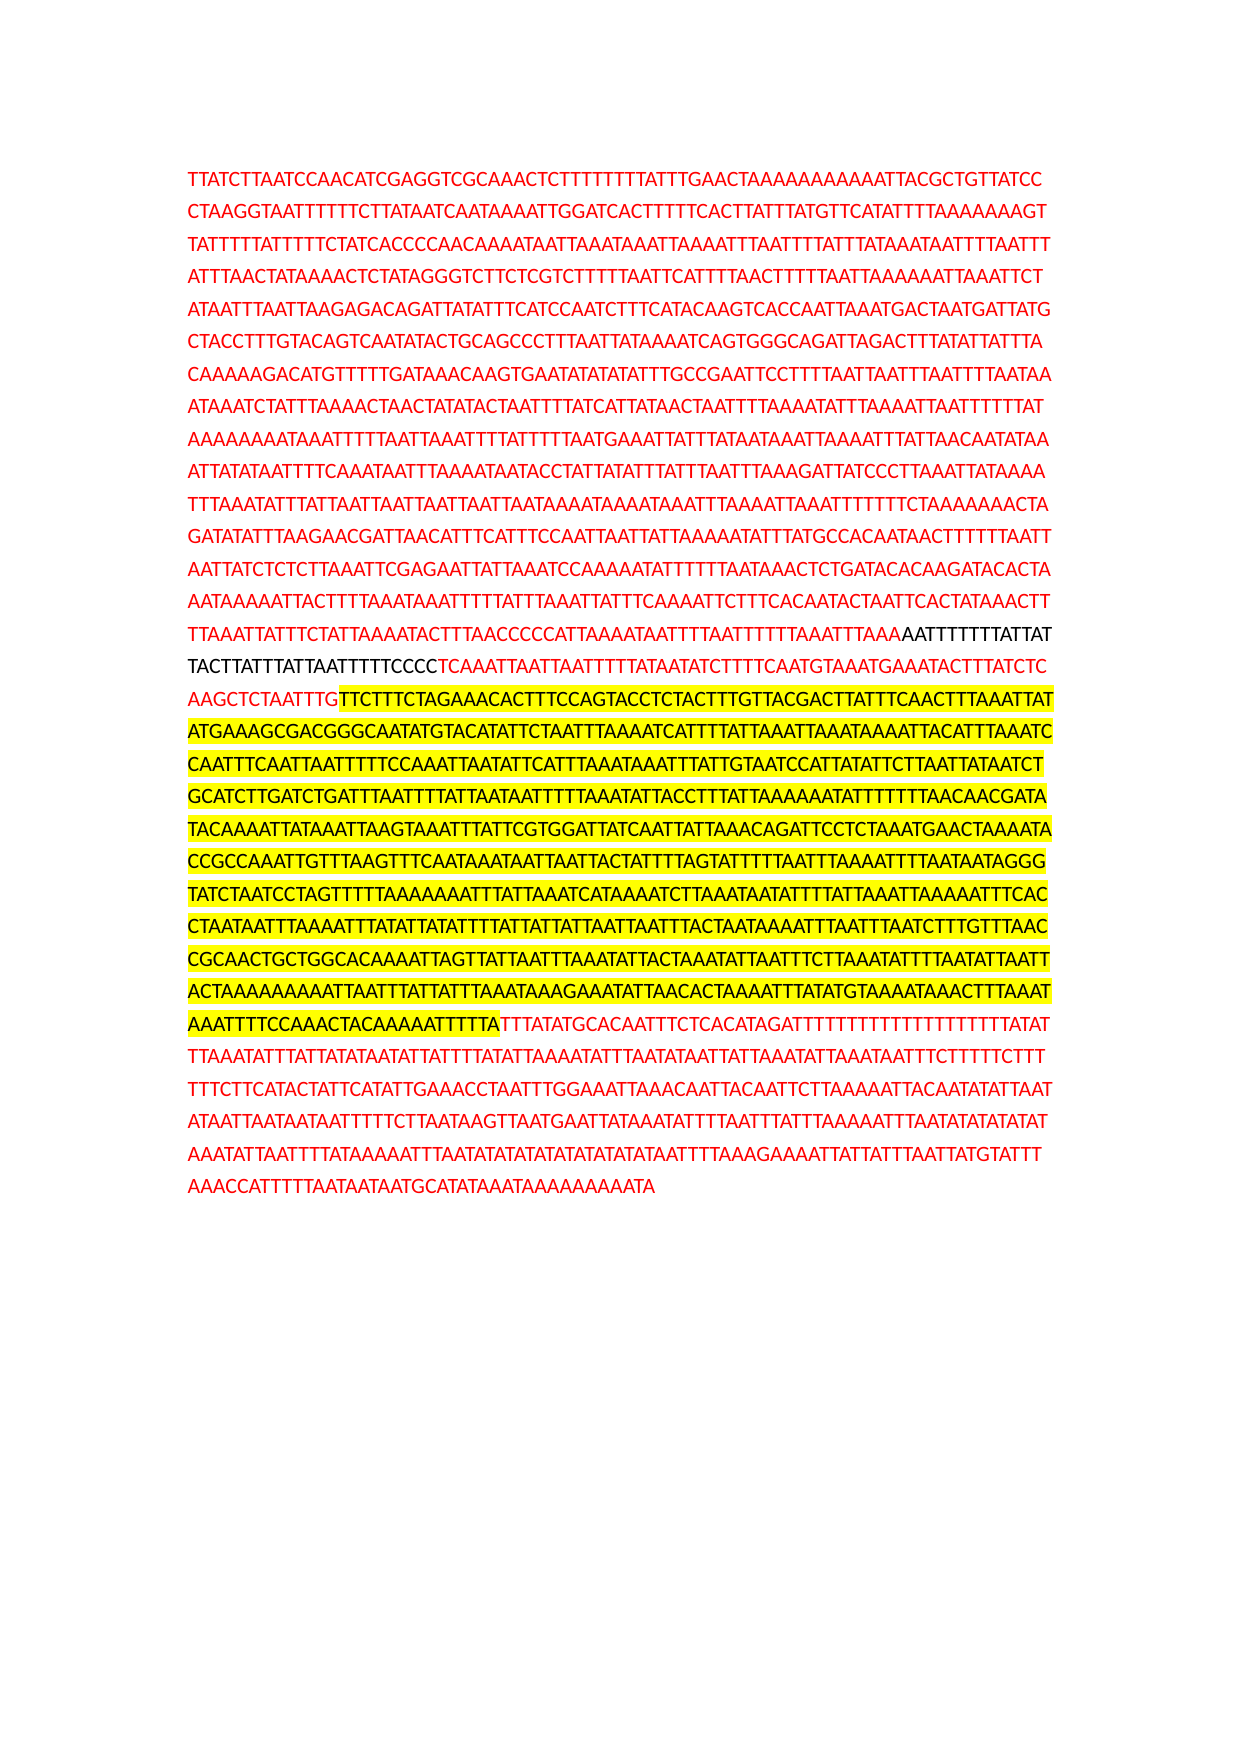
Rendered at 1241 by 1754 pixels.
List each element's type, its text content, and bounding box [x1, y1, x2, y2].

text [187, 162, 1053, 737]
